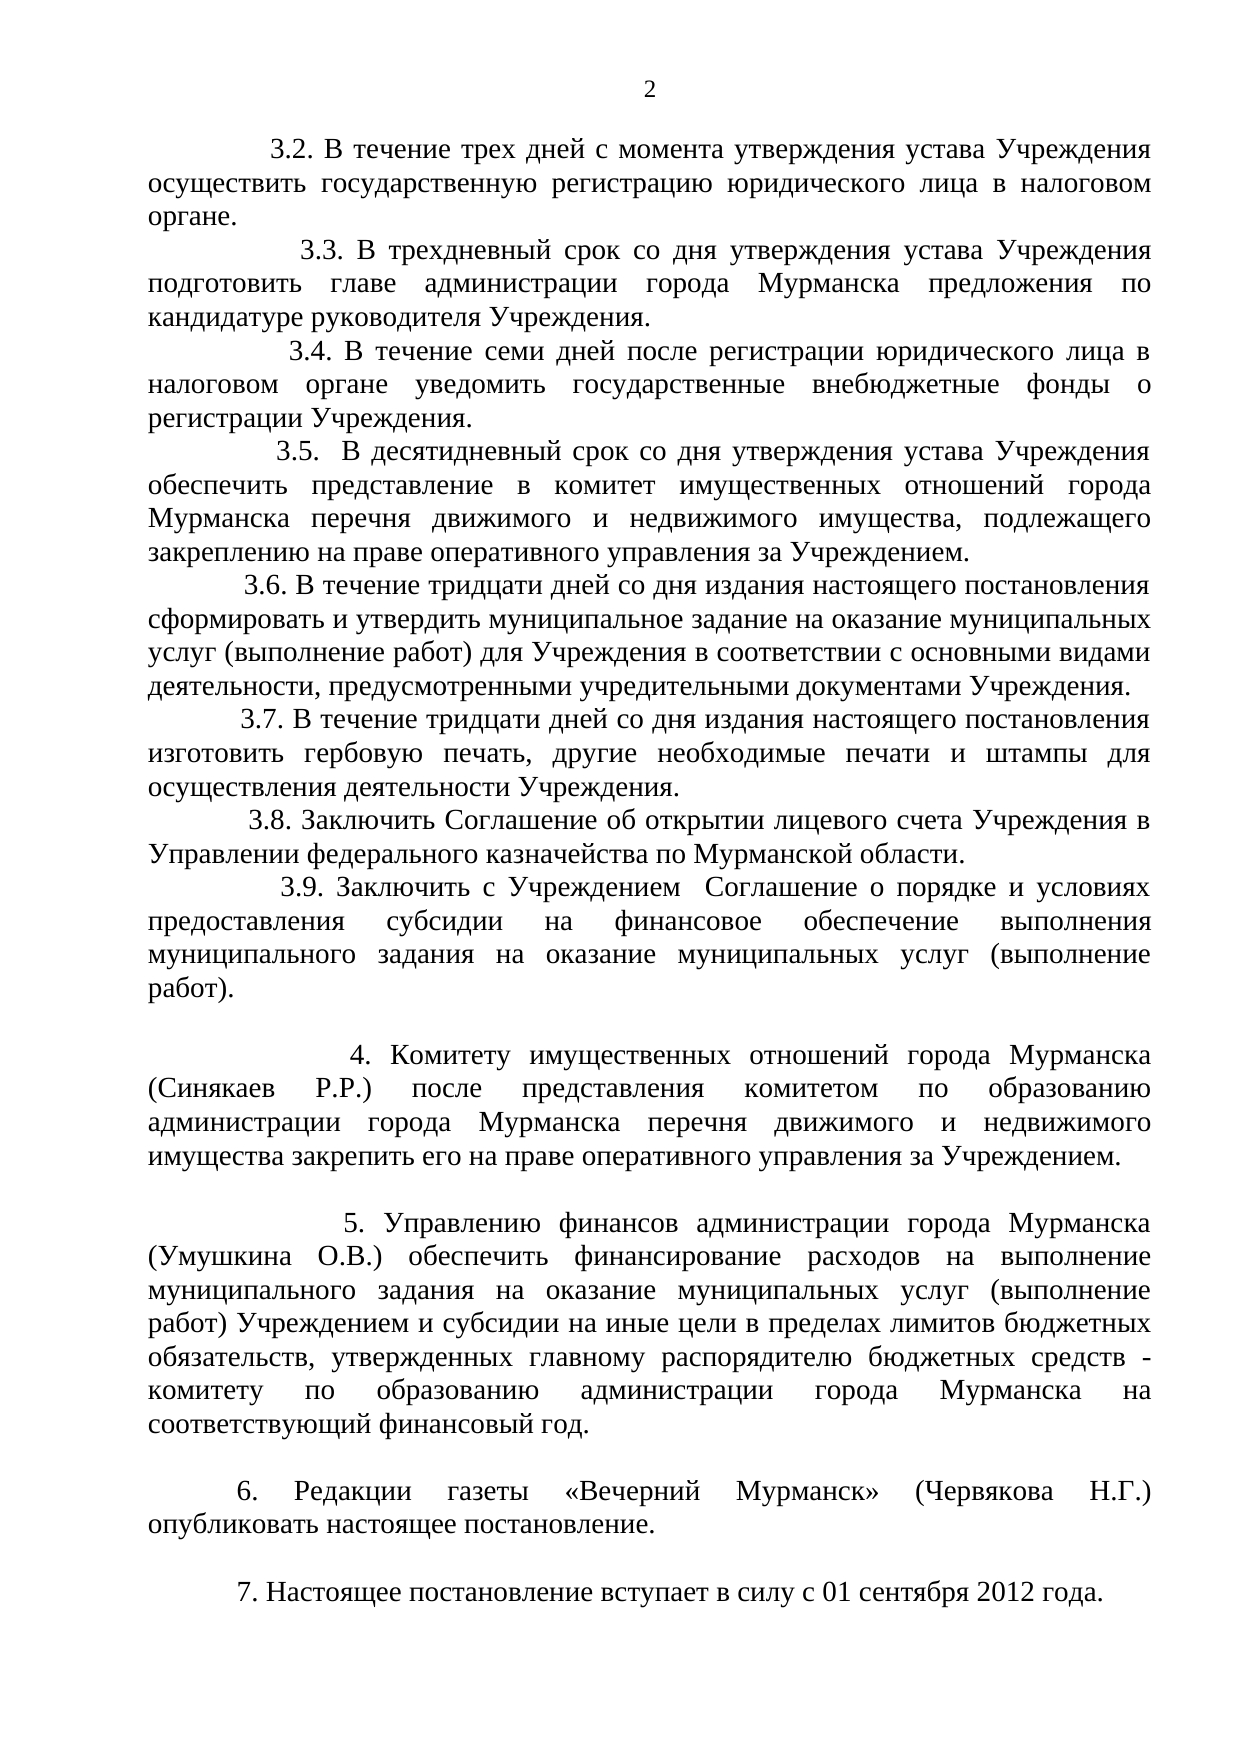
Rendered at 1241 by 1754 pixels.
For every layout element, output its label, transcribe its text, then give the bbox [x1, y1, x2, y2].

text 3.9. Заключить с Учреждением Соглашение о порядке и условиях предоставления субсидии на финансовое обеспечение выполнения муниципального задания на оказание муниципальных услуг (выполнение работ). [148, 869, 1152, 1003]
text 3.5. В десятидневный срок со дня утверждения устава Учреждения обеспечить представление в комитет имущественных отношений города Мурманска перечня движимого и недвижимого имущества, подлежащего закреплению на праве оперативного управления за Учреждением. [148, 433, 1152, 567]
text 3.3. В трехдневный срок со дня утверждения устава Учреждения подготовить главе администрации города Мурманска предложения по кандидатуре руководителя Учреждения. [148, 232, 1152, 333]
text 6. Редакции газеты «Вечерний Мурманск» (Червякова Н.Г.) опубликовать настоящее постановление. [148, 1473, 1152, 1540]
text 3.6. В течение тридцати дней со дня издания настоящего постановления сформировать и утвердить муниципальное задание на оказание муниципальных услуг (выполнение работ) для Учреждения в соответствии с основными видами деятельности, предусмотренными учредительными документами Учреждения. [148, 567, 1152, 702]
text 3.7. В течение тридцати дней со дня издания настоящего постановления изготовить гербовую печать, другие необходимые печати и штампы для осуществления деятельности Учреждения. [148, 702, 1152, 802]
text 4. Комитету имущественных отношений города Мурманска (Синякаев Р.Р.) после представления комитетом по образованию администрации города Мурманска перечня движимого и недвижимого имущества закрепить его на праве оперативного управления за Учреждением. [148, 1037, 1152, 1171]
text 7. Настоящее постановление вступает в силу с 01 сентября 2012 года. [148, 1574, 1152, 1607]
text 3.2. В течение трех дней с момента утверждения устава Учреждения осуществить государственную регистрацию юридического лица в налоговом органе. [148, 131, 1152, 232]
text 3.8. Заключить Соглашение об открытии лицевого счета Учреждения в Управлении федерального казначейства по Мурманской области. [148, 802, 1152, 869]
text 5. Управлению финансов администрации города Мурманска (Умушкина О.В.) обеспечить финансирование расходов на выполнение муниципального задания на оказание муниципальных услуг (выполнение работ) Учреждением и субсидии на иные цели в пределах лимитов бюджетных обязательств, утвержденных главному распорядителю бюджетных средств -комитету по образованию администрации города Мурманска на соответствующий финансовый год. [148, 1205, 1152, 1439]
text 3.4. В течение семи дней после регистрации юридического лица в налоговом органе уведомить государственные внебюджетные фонды о регистрации Учреждения. [148, 333, 1152, 433]
